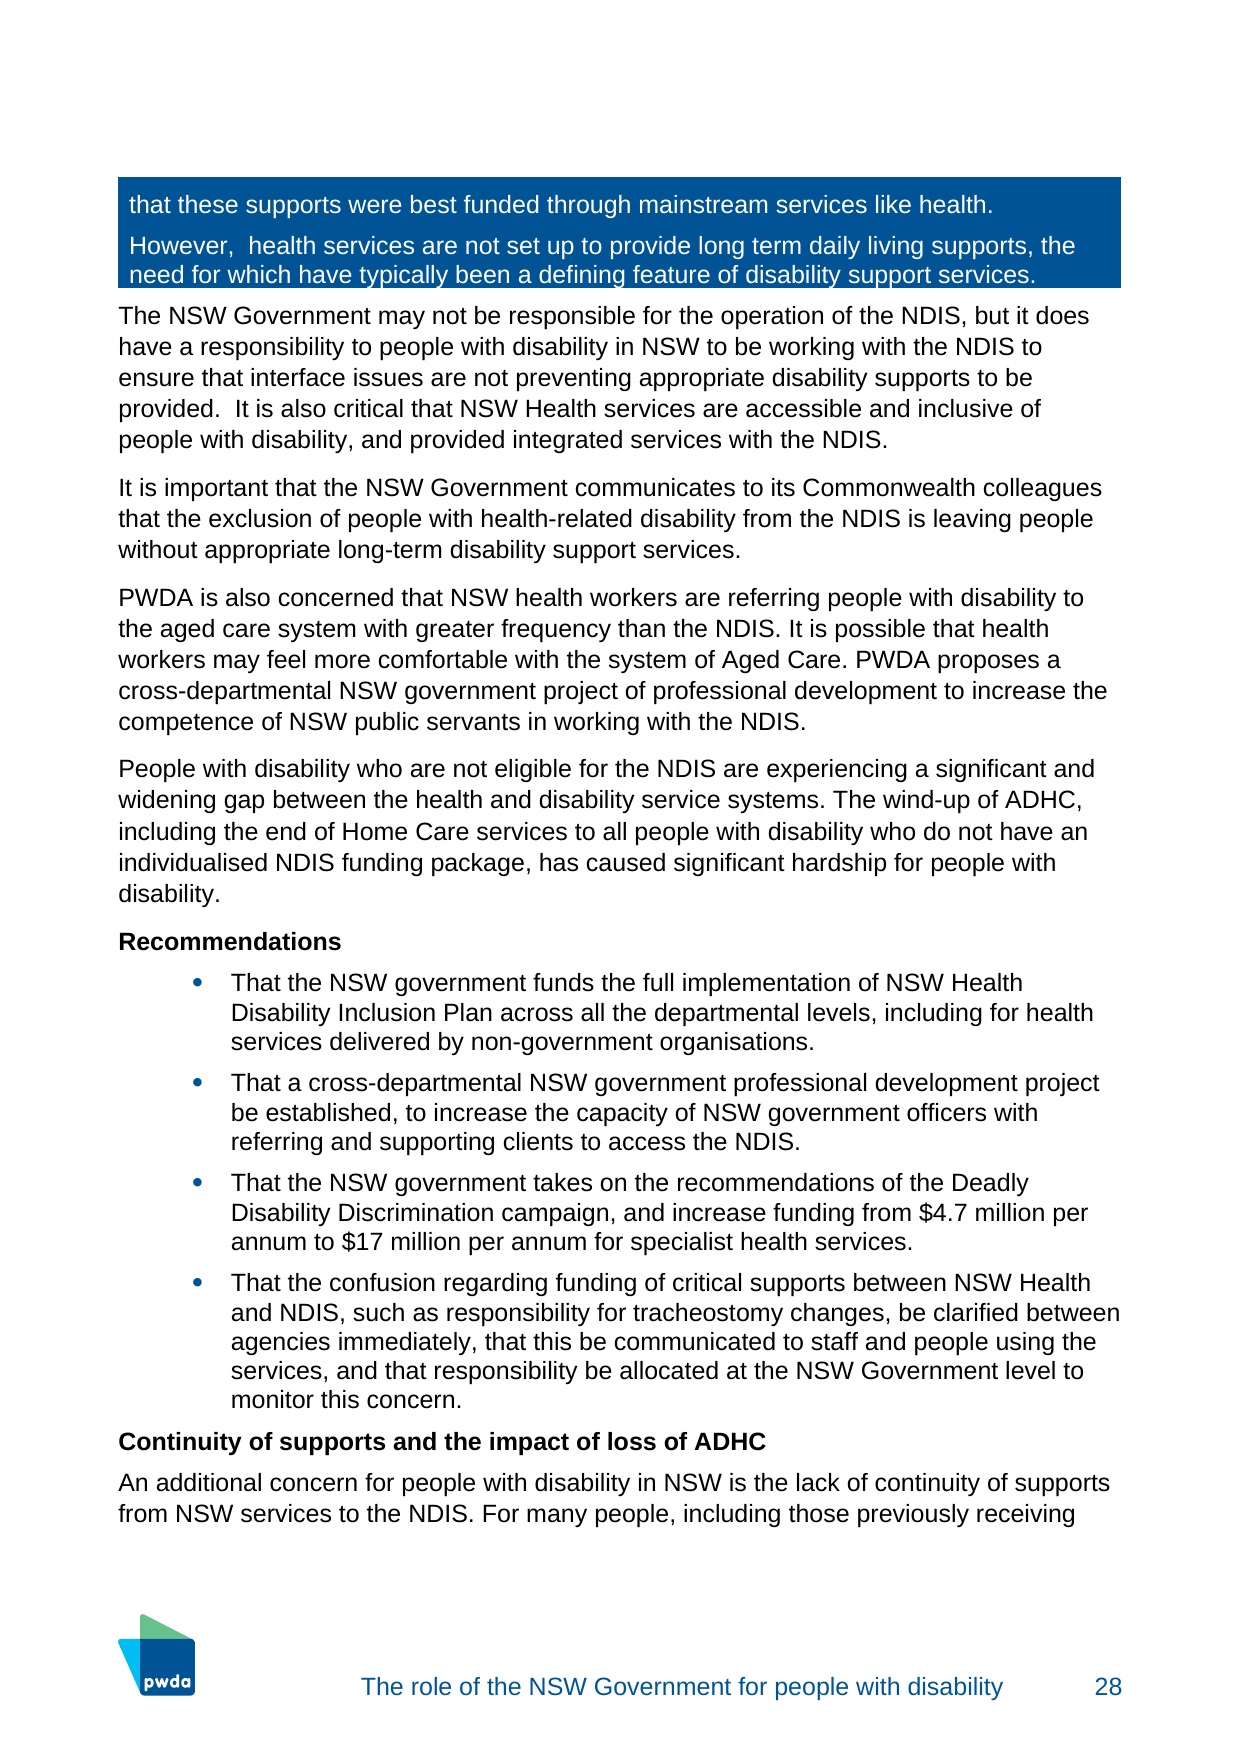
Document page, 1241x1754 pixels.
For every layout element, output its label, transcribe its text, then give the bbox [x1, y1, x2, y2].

text People with disability who are not eligible for the NDIS are experiencing a significant and widening gap between the health and disability service systems. The wind-up of ADHC, including the end of Home Care services to all people with disability who do not have an individualised NDIS funding package, has caused significant hardship for people with disability. [118, 754, 1122, 907]
text PWDA is also concerned that NSW health workers are referring people with disability to the aged care system with greater frequency than the NDIS. It is possible that health workers may feel more comfortable with the system of Aged Care. PWDA proposes a cross-departmental NSW government project of professional development to increase the competence of NSW public servants in working with the NDIS. [118, 583, 1122, 736]
text That the NSW government takes on the recommendations of the Deadly Disability Discrimination campaign, and increase funding from $4.7 million per annum to $17 million per annum for specialist health services. [193, 1168, 1122, 1256]
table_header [118, 177, 1121, 288]
subtitle Continuity of supports and the impact of loss of ADHC [118, 1426, 1122, 1456]
text The NSW Government may not be responsible for the operation of the NDIS, but it does have a responsibility to people with disability in NSW to be working with the NDIS to ensure that interface issues are not preventing appropriate disability supports to be provided. It is also critical that NSW Health services are accessible and inclusive of people with disability, and provided integrated services with the NDIS. [118, 301, 1122, 454]
text That a cross-departmental NSW government professional development project be established, to increase the capacity of NSW government officers with referring and supporting clients to access the NDIS. [193, 1068, 1122, 1156]
text That the confusion regarding funding of critical supports between NSW Health and NDIS, such as responsibility for tracheostomy changes, be clarified between agencies immediately, that this be communicated to staff and people using the services, and that responsibility be allocated at the NSW Government level to monitor this concern. [193, 1268, 1122, 1414]
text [118, 1468, 1122, 1528]
subtitle Recommendations [118, 926, 1122, 956]
text It is important that the NSW Government communicates to its Commonwealth colleagues that the exclusion of people with health-related disability from the NDIS is leaving people without appropriate long-term disability support services. [118, 473, 1122, 564]
text That the NSW government funds the full implementation of NSW Health Disability Inclusion Plan across all the departmental levels, including for health services delivered by non-government organisations. [193, 968, 1122, 1056]
